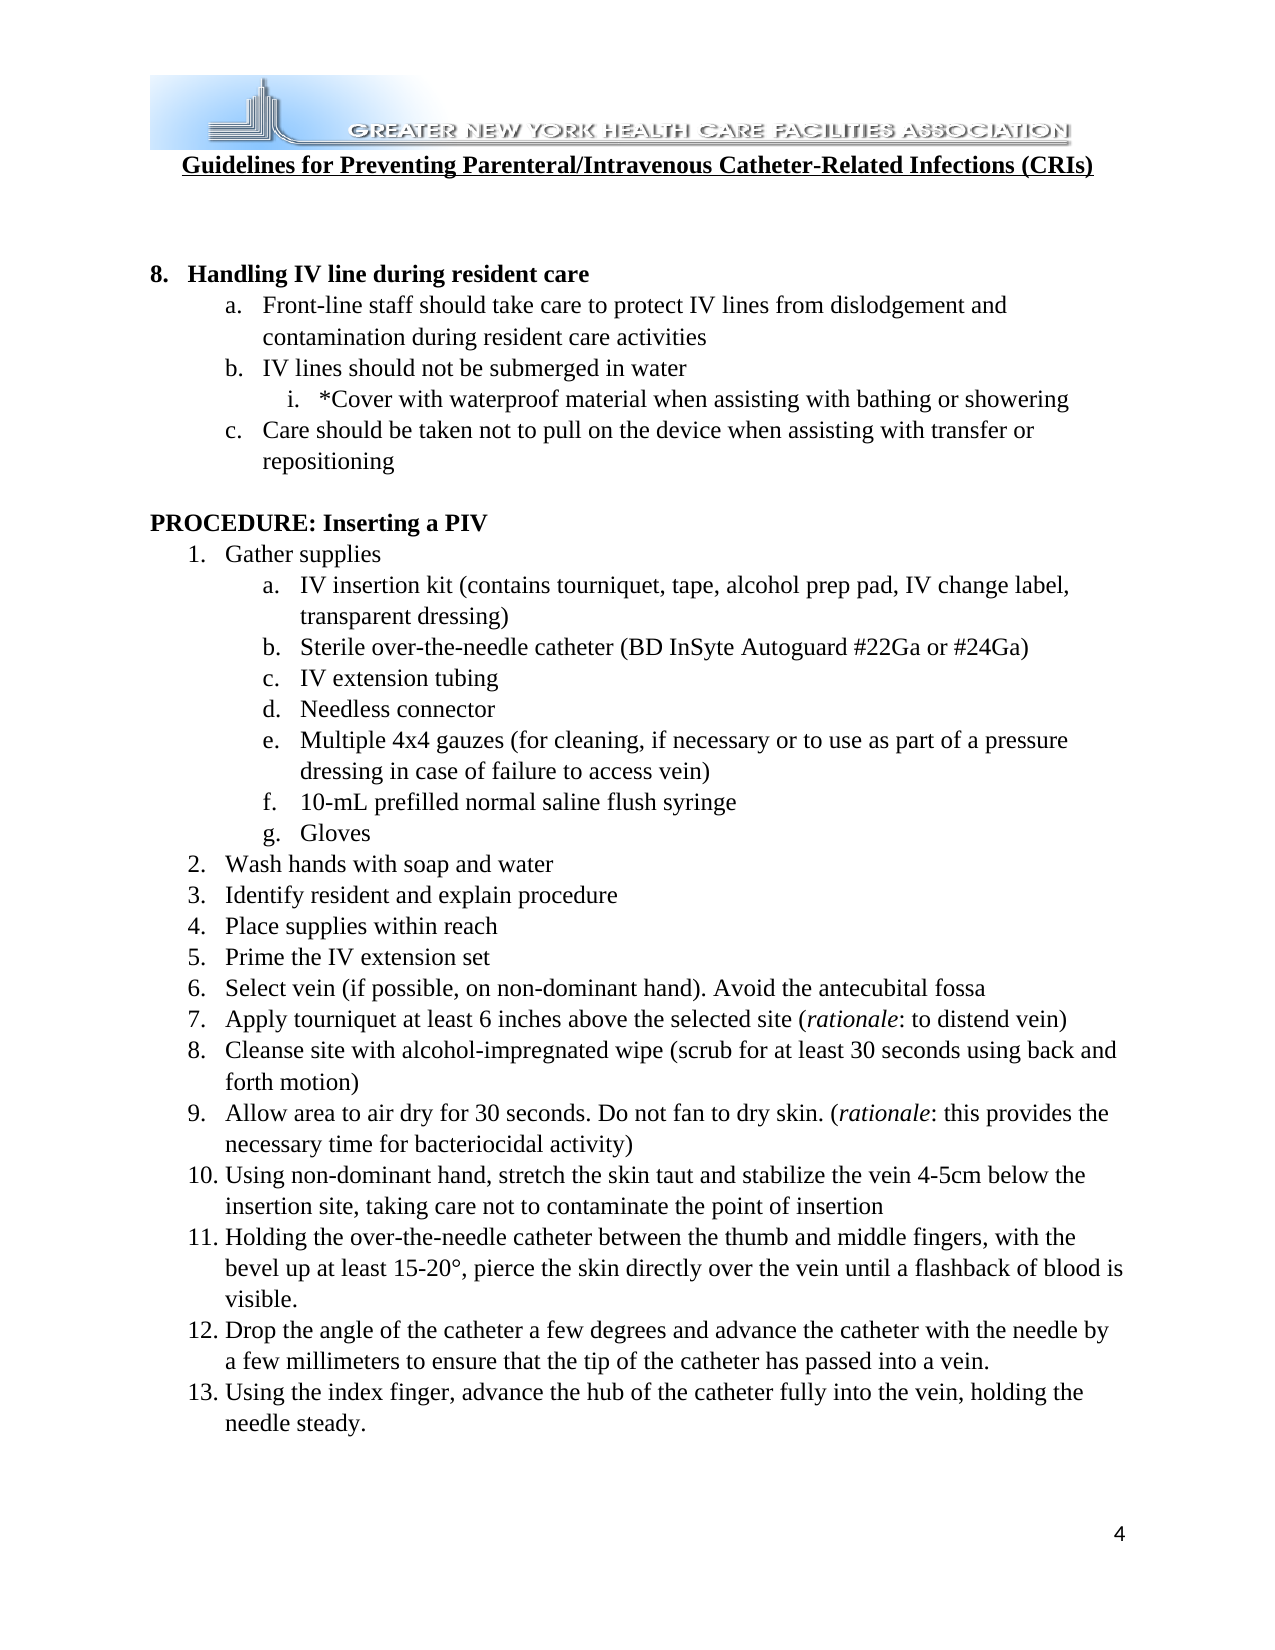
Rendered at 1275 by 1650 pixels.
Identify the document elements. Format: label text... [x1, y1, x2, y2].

list Gloves [262, 818, 1125, 847]
list Select vein (if possible, on non-dominant hand). Avoid the antecubital fossa [187, 973, 1125, 1002]
list Multiple 4x4 gauzes (for cleaning, if necessary or to use as part of a pressure dressing in case of failure to access vein) [262, 725, 1125, 785]
list *Cover with waterproof material when assisting with bathing or showering [300, 384, 1125, 412]
list Care should be taken not to pull on the device when assisting with transfer or repositioning [225, 415, 1125, 474]
list Apply tourniquet at least 6 inches above the selected site (rationale: to distend vein) [187, 1004, 1125, 1033]
list Using non-dominant hand, stretch the skin taut and stabilize the vein 4-5cm below the insertion site, taking care not to contaminate the point of insertion [187, 1160, 1125, 1219]
list Front-line staff should take care to protect IV lines from dislodgement and contamination during resident care activities [225, 291, 1125, 350]
list Using the index finger, advance the hub of the catheter fully into the vein, holding the needle steady. [187, 1377, 1125, 1437]
list IV lines should not be submerged in water [225, 353, 1125, 381]
list Gather supplies [187, 539, 1125, 568]
picture [150, 75, 1079, 150]
list IV extension tubing [262, 663, 1125, 692]
list Allow area to air dry for 30 seconds. Do not fan to dry skin. (rationale: this provides the necessary time for bacteriocidal activity) [187, 1098, 1125, 1157]
list Handling IV line during resident care [150, 259, 1125, 288]
list Sterile over-the-needle catheter (BD InSyte Autoguard #22Ga or #24Ga) [262, 632, 1125, 661]
list Drop the angle of the catheter a few degrees and advance the catheter with the needle by a few millimeters to ensure that the tip of the catheter has passed into a vein. [187, 1315, 1125, 1375]
list Needless connector [262, 694, 1125, 723]
list Wash hands with soap and water [187, 849, 1125, 878]
list Place supplies within reach [187, 911, 1125, 940]
list Cleanse site with alcohol-impregnated wipe (scrub for at least 30 seconds using back and forth motion) [187, 1036, 1125, 1095]
list Holding the over-the-needle catheter between the thumb and middle fingers, with the bevel up at least 15-20°, pierce the skin directly over the vein until a flashback of blood is visible. [187, 1222, 1125, 1313]
list Identify resident and explain procedure [187, 880, 1125, 909]
list 10-mL prefilled normal saline flush syringe [262, 787, 1125, 816]
text PROCEDURE: Inserting a PIV [150, 508, 1125, 537]
list IV insertion kit (contains tourniquet, tape, alcohol prep pad, IV change label, transparent dressing) [262, 570, 1125, 630]
list Prime the IV extension set [187, 942, 1125, 971]
